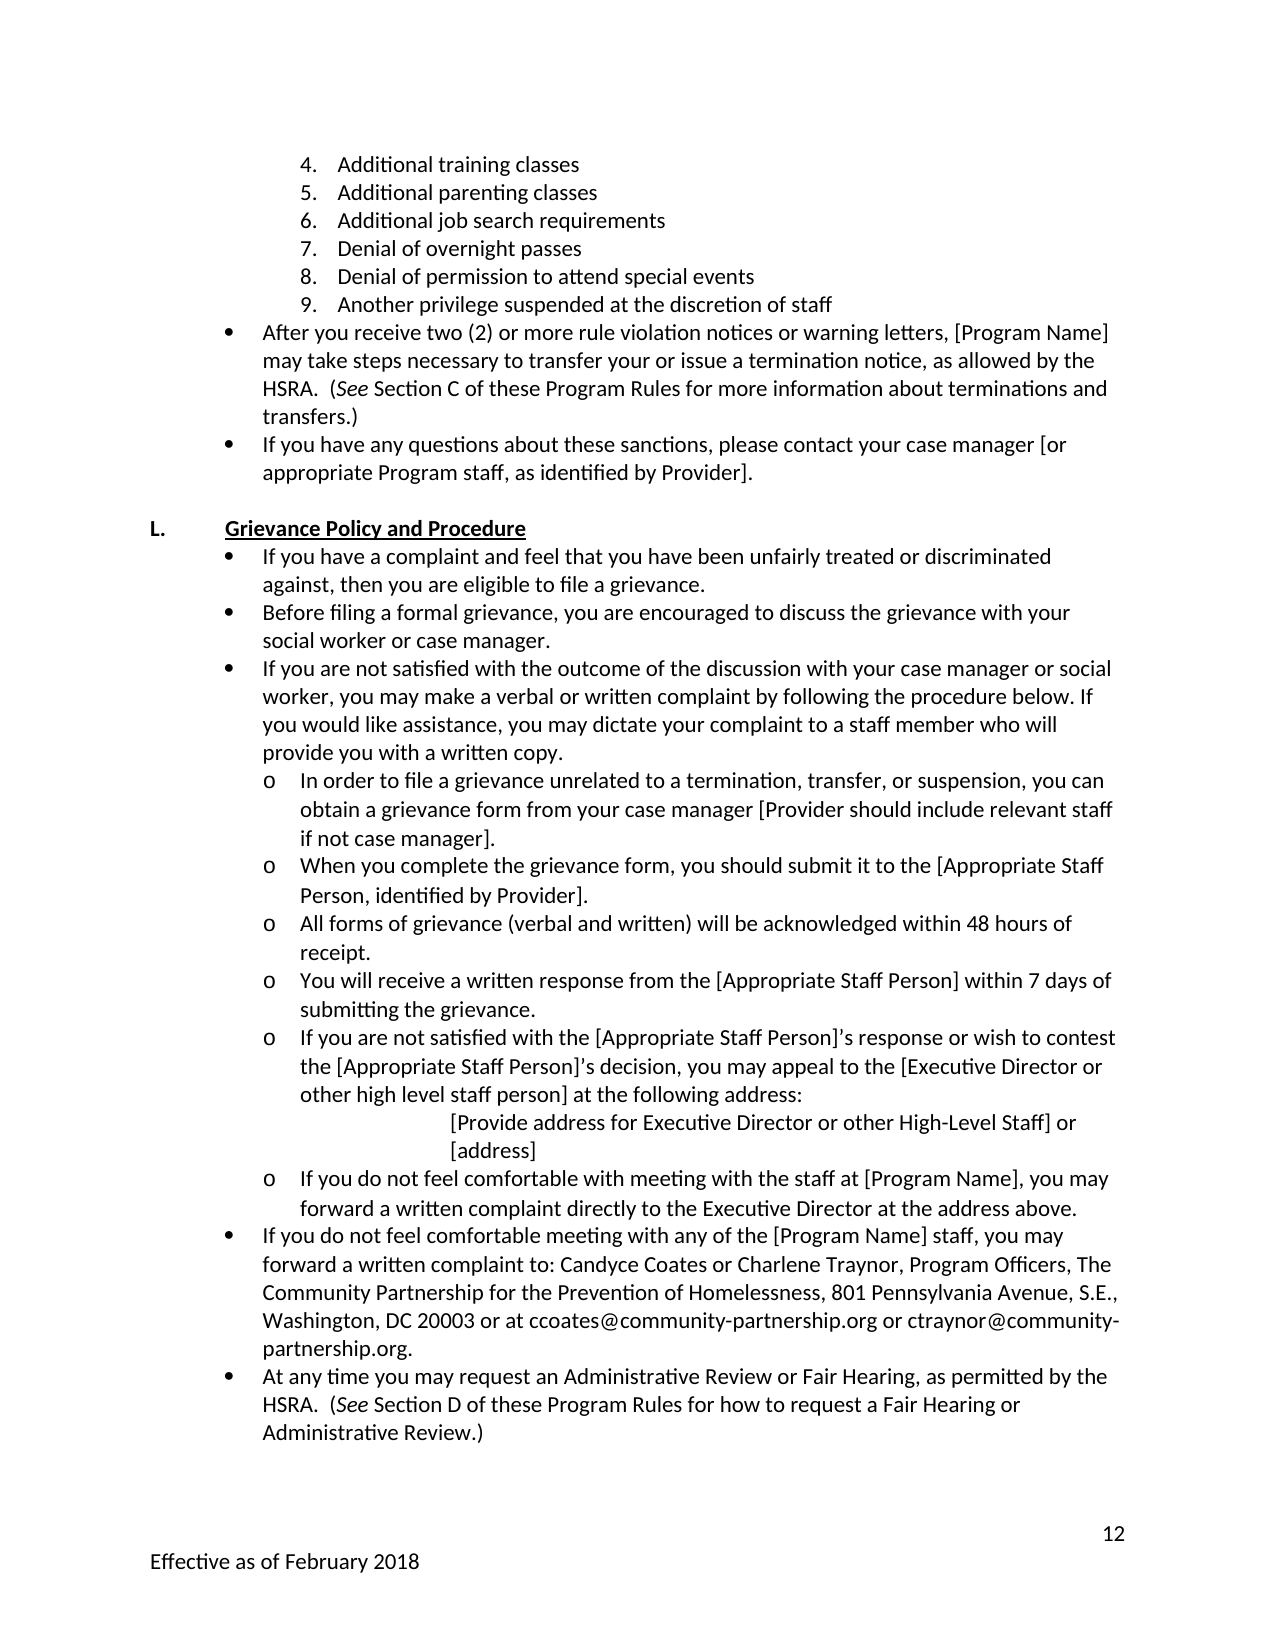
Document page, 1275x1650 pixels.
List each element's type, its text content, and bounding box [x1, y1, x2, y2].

list If you have a complaint and feel that you have been unfairly treated or discriminated against, then you are eligible to file a grievance. [225, 542, 1125, 598]
list You will receive a written response from the [Appropriate Staff Person] within 7 days of submitting the grievance. [262, 966, 1125, 1023]
list Another privilege suspended at the discretion of staff [300, 290, 1125, 318]
list Before filing a formal grievance, you are encouraged to discuss the grievance with your social worker or case manager. [225, 598, 1125, 654]
list Denial of permission to attend special events [300, 262, 1125, 290]
list If you are not satisfied with the outcome of the discussion with your case manager or social worker, you may make a verbal or written complaint by following the procedure below. If you would like assistance, you may dictate your complaint to a staff member who will provide you with a written copy. [225, 654, 1125, 766]
list If you do not feel comfortable meeting with any of the [Program Name] staff, you may forward a written complaint to: Candyce Coates or Charlene Traynor, Program Officers, The Community Partnership for the Prevention of Homelessness, 801 Pennsylvania Avenue, S.E., Washington, DC 20003 or at ccoates@community-partnership.org or ctraynor@community-partnership.org. [225, 1222, 1125, 1362]
list Additional job search requirements [300, 206, 1125, 234]
list If you are not satisfied with the [Appropriate Staff Person]’s response or wish to contest the [Appropriate Staff Person]’s decision, you may appeal to the [Executive Director or other high level staff person] at the following address: [262, 1023, 1125, 1108]
list When you complete the grievance form, you should submit it to the [Appropriate Staff Person, identified by Provider]. [262, 852, 1125, 909]
list Additional training classes [300, 150, 1125, 178]
list Denial of overnight passes [300, 234, 1125, 262]
list If you do not feel comfortable with meeting with the staff at [Program Name], you may forward a written complaint directly to the Executive Director at the address above. [262, 1164, 1125, 1222]
list In order to file a grievance unrelated to a termination, transfer, or suspension, you can obtain a grievance form from your case manager [Provider should include relevant staff if not case manager]. [262, 766, 1125, 852]
list All forms of grievance (verbal and written) will be acknowledged within 48 hours of receipt. [262, 909, 1125, 966]
list Grievance Policy and Procedure [150, 514, 1125, 542]
list [Provide address for Executive Director or other High-Level Staff] or [450, 1108, 1125, 1136]
list At any time you may request an Administrative Review or Fair Hearing, as permitted by the HSRA. (See Section D of these Program Rules for how to request a Fair Hearing or Administrative Review.) [225, 1362, 1125, 1446]
list After you receive two (2) or more rule violation notices or warning letters, [Program Name] may take steps necessary to transfer your or issue a termination notice, as allowed by the HSRA. (See Section C of these Program Rules for more information about terminations and transfers.) [225, 318, 1125, 430]
list Additional parenting classes [300, 178, 1125, 206]
list [address] [450, 1136, 1125, 1164]
list If you have any questions about these sanctions, please contact your case manager [or appropriate Program staff, as identified by Provider]. [225, 430, 1125, 486]
